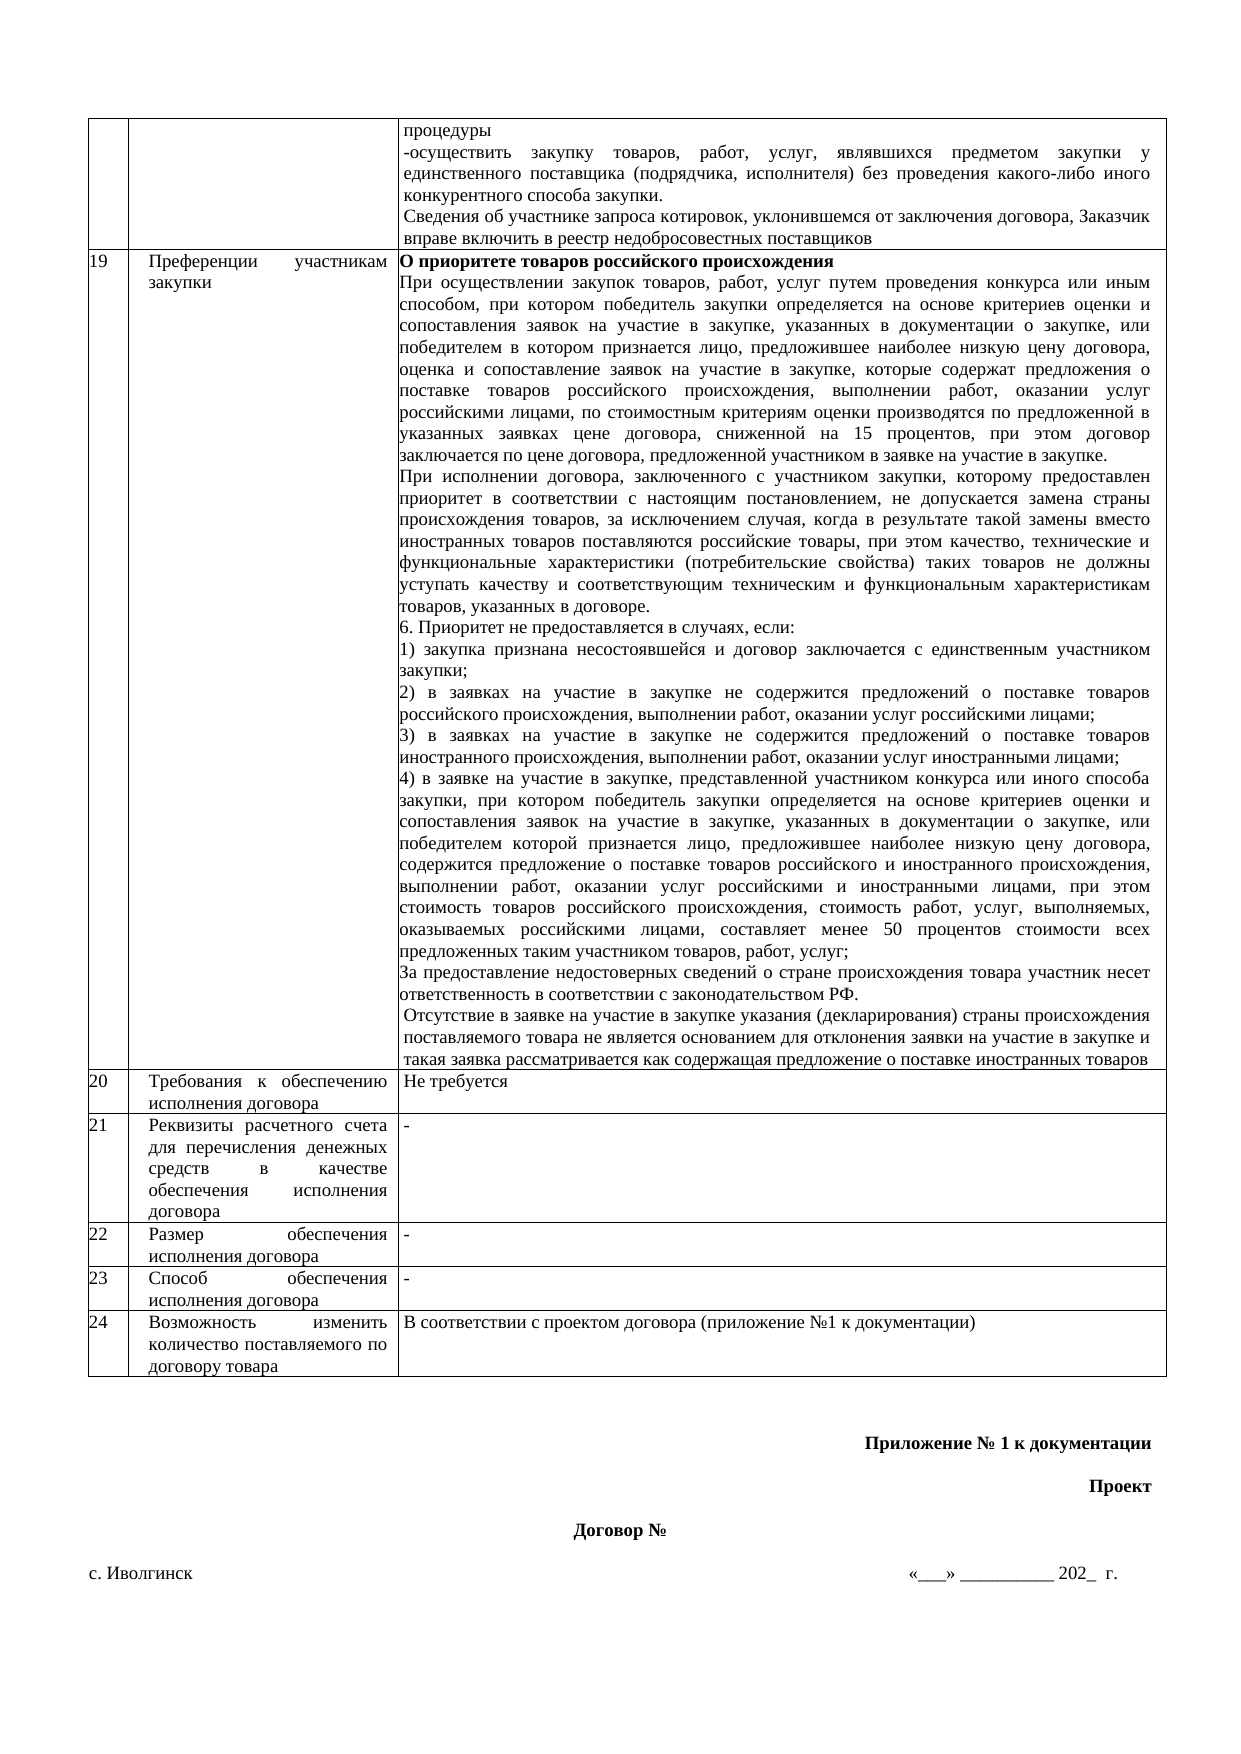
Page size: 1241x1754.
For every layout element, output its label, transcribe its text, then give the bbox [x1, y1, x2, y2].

table_cell 21 [89, 1114, 128, 1222]
table_cell Преференции участникам закупки [129, 250, 398, 1069]
table_cell 22 [89, 1223, 128, 1266]
table_cell 18 [89, 119, 128, 248]
table_cell Способ обеспечения исполнения договора [129, 1267, 398, 1310]
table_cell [399, 119, 1166, 248]
text Договор № [89, 1518, 1152, 1540]
text Приложение № 1 к документации [89, 1432, 1152, 1454]
table_cell - [399, 1114, 1166, 1222]
table_cell В соответствии с проектом договора (приложение №1 к документации) [399, 1311, 1166, 1376]
table_cell О приоритете товаров российского происхождения При осуществлении закупок товаров, работ, услуг путем проведения конкурса или иным способом, при котором победитель закупки определяется на основе критериев оценки и сопоставления заявок на участие в закупке, указанных в документации о закупке, или победителем в котором признается лицо, предложившее наиболее низкую цену договора, оценка и сопоставление заявок на участие в закупке, которые содержат предложения о поставке товаров российского происхождения, выполнении работ, оказании услуг российскими лицами, по стоимостным критериям оценки производятся по предложенной в указанных заявках цене договора, сниженной на 15 процентов, при этом договор заключается по цене договора, предложенной участником в заявке на участие в закупке. При исполнении договора, заключенного с участником закупки, которому предоставлен приоритет в соответствии с настоящим постановлением, не допускается замена страны происхождения товаров, за исключением случая, когда в результате такой замены вместо иностранных товаров поставляются российские товары, при этом качество, технические и функциональные характеристики (потребительские свойства) таких товаров не должны уступать качеству и соответствующим техническим и функциональным характеристикам товаров, указанных в договоре. 6. Приоритет не предоставляется в случаях, если: 1) закупка признана несостоявшейся и договор заключается с единственным участником закупки; 2) в заявках на участие в закупке не содержится предложений о поставке товаров российского происхождения, выполнении работ, оказании услуг российскими лицами; 3) в заявках на участие в закупке не содержится предложений о поставке товаров иностранного происхождения, выполнении работ, оказании услуг иностранными лицами; 4) в заявке на участие в закупке, представленной участником конкурса или иного способа закупки, при котором победитель закупки определяется на основе критериев оценки и сопоставления заявок на участие в закупке, указанных в документации о закупке, или победителем которой признается лицо, предложившее наиболее низкую цену договора, содержится предложение о поставке товаров российского и иностранного происхождения, выполнении работ, оказании услуг российскими и иностранными лицами, при этом стоимость товаров российского происхождения, стоимость работ, услуг, выполняемых, оказываемых российскими лицами, составляет менее 50 процентов стоимости всех предложенных таким участником товаров, работ, услуг; За предоставление недостоверных сведений о стране происхождения товара участник несет ответственность в соответствии с законодательством РФ. Отсутствие в заявке на участие в закупке указания (декларирования) страны происхождения поставляемого товара не является основанием для отклонения заявки на участие в закупке и такая заявка рассматривается как содержащая предложение о поставке иностранных товаров [399, 250, 1166, 1069]
table_cell Возможность изменить количество поставляемого по договору товара [129, 1311, 398, 1376]
table_cell Требования к обеспечению исполнения договора [129, 1070, 398, 1113]
table_cell 24 [89, 1311, 128, 1376]
table_cell Не требуется [399, 1070, 1166, 1113]
table_cell 19 [89, 250, 128, 1069]
table_cell Размер обеспечения исполнения договора [129, 1223, 398, 1266]
table_cell 23 [89, 1267, 128, 1310]
table_cell Реквизиты расчетного счета для перечисления денежных средств в качестве обеспечения исполнения договора [129, 1114, 398, 1222]
table_cell 20 [89, 1070, 128, 1113]
table_cell - [399, 1267, 1166, 1310]
text с. Иволгинск «___» __________ 202_ г. [89, 1562, 1152, 1583]
table_cell - [399, 1223, 1166, 1266]
text Проект [89, 1475, 1152, 1497]
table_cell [129, 119, 398, 248]
